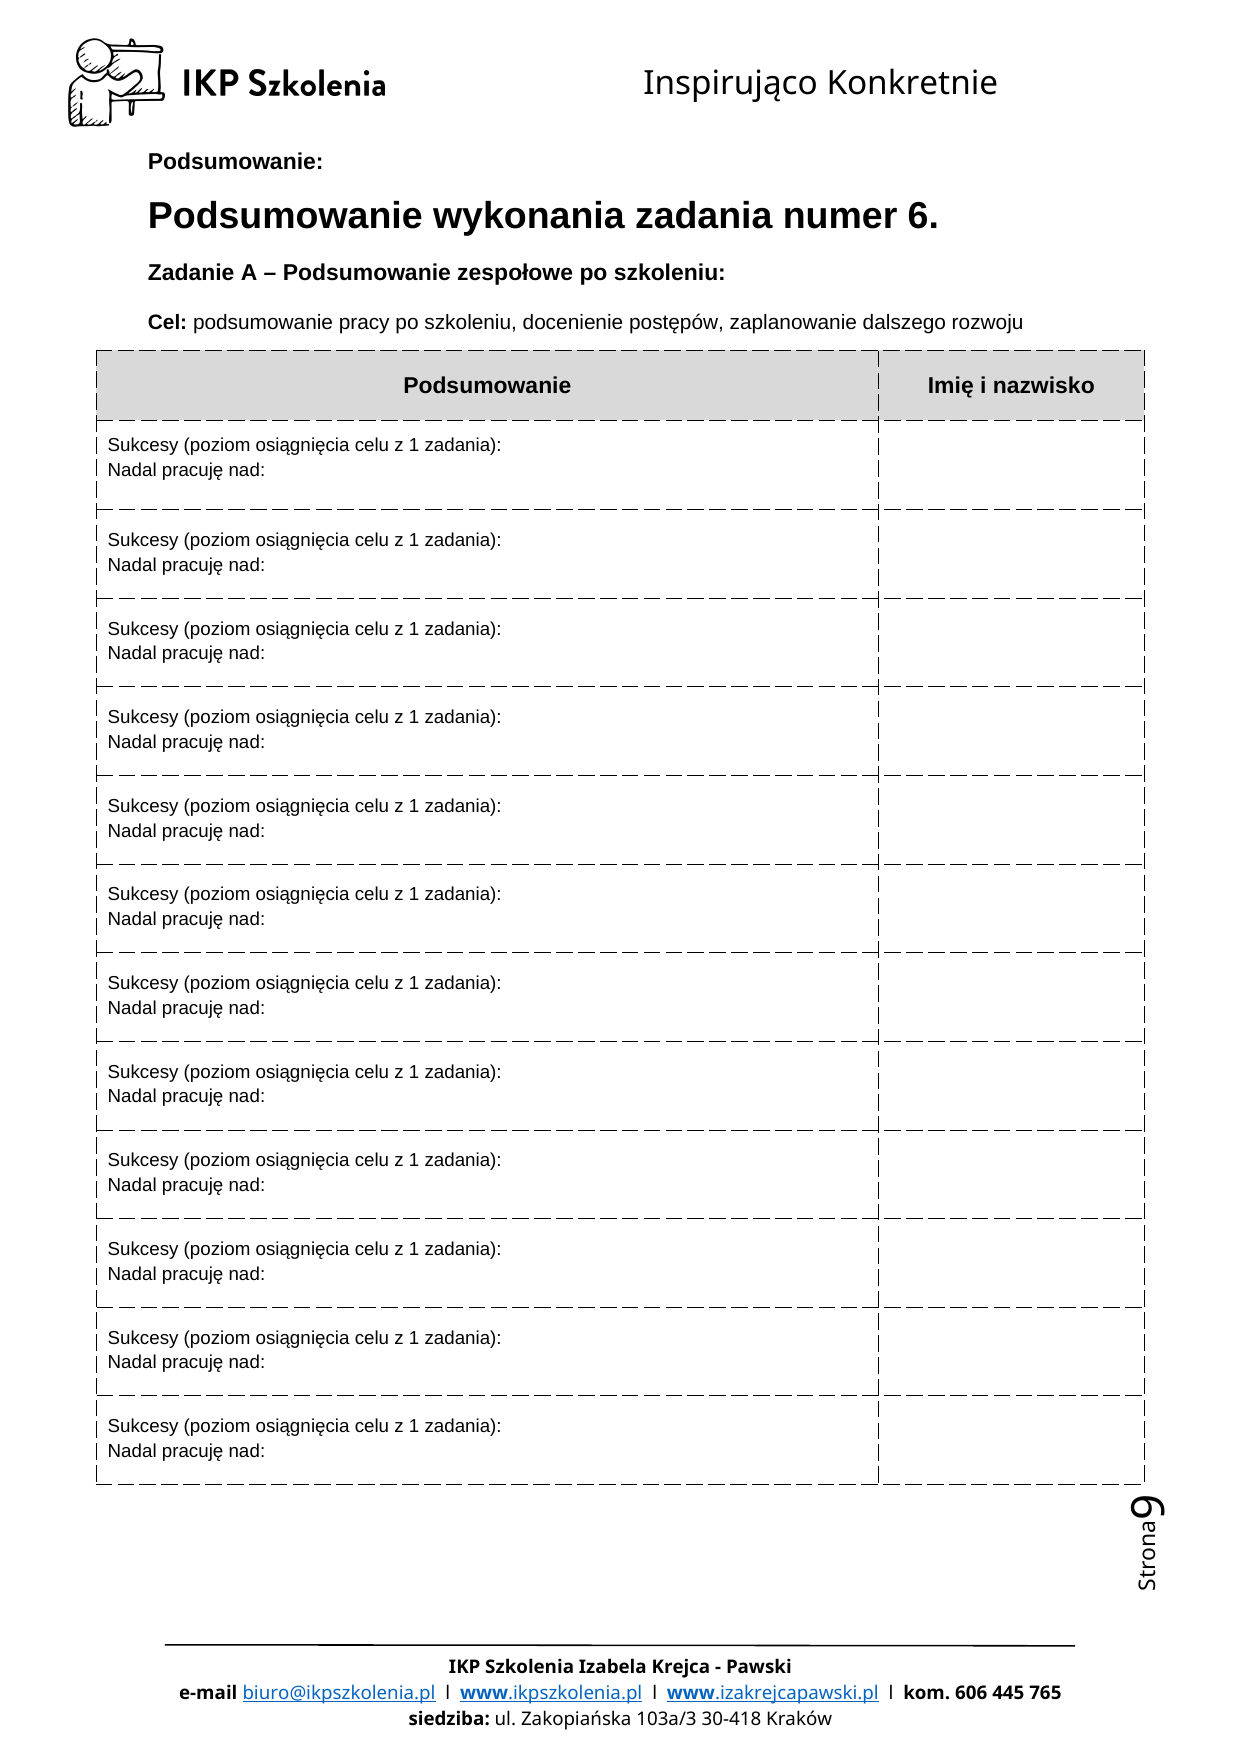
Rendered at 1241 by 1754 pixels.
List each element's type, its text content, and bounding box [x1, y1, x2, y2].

table_cell Sukcesy (poziom osiągnięcia celu z 1 zadania): Nadal pracuję nad: [96, 1130, 878, 1218]
text Podsumowanie: [148, 148, 1093, 174]
text Cel: podsumowanie pracy po szkoleniu, docenienie postępów, zaplanowanie dalszego rozwoju [148, 309, 1093, 333]
table_header Imię i nazwisko [878, 350, 1144, 420]
table_cell Sukcesy (poziom osiągnięcia celu z 1 zadania): Nadal pracuję nad: [96, 1218, 878, 1307]
table_cell Sukcesy (poziom osiągnięcia celu z 1 zadania): Nadal pracuję nad: [96, 686, 878, 775]
table_cell Sukcesy (poziom osiągnięcia celu z 1 zadania): Nadal pracuję nad: [96, 1041, 878, 1129]
subtitle Podsumowanie wykonania zadania numer 6. [148, 194, 1093, 237]
table_cell Sukcesy (poziom osiągnięcia celu z 1 zadania): Nadal pracuję nad: [96, 775, 878, 863]
table_cell [878, 1130, 1144, 1218]
table_cell Sukcesy (poziom osiągnięcia celu z 1 zadania): Nadal pracuję nad: [96, 509, 878, 598]
table_cell Sukcesy (poziom osiągnięcia celu z 1 zadania): Nadal pracuję nad: [96, 598, 878, 686]
table_cell [878, 598, 1144, 686]
table_cell Sukcesy (poziom osiągnięcia celu z 1 zadania): Nadal pracuję nad: [96, 1307, 878, 1395]
text Zadanie A – Podsumowanie zespołowe po szkoleniu: [148, 258, 1093, 285]
table_cell Sukcesy (poziom osiągnięcia celu z 1 zadania): Nadal pracuję nad: [96, 1395, 878, 1484]
table_header Podsumowanie [96, 350, 878, 420]
picture [59, 30, 397, 134]
table_cell [878, 864, 1144, 952]
table_cell [878, 509, 1144, 598]
table_cell Sukcesy (poziom osiągnięcia celu z 1 zadania): Nadal pracuję nad: [96, 864, 878, 952]
table_cell [878, 1041, 1144, 1129]
table_cell [878, 686, 1144, 775]
table_cell Sukcesy (poziom osiągnięcia celu z 1 zadania): Nadal pracuję nad: [96, 420, 878, 509]
table_cell [878, 775, 1144, 863]
table_cell Sukcesy (poziom osiągnięcia celu z 1 zadania): Nadal pracuję nad: [96, 952, 878, 1041]
table_cell [878, 1395, 1144, 1484]
table_cell [878, 1218, 1144, 1307]
table_cell [878, 420, 1144, 509]
table_cell [878, 952, 1144, 1041]
table_cell [878, 1307, 1144, 1395]
